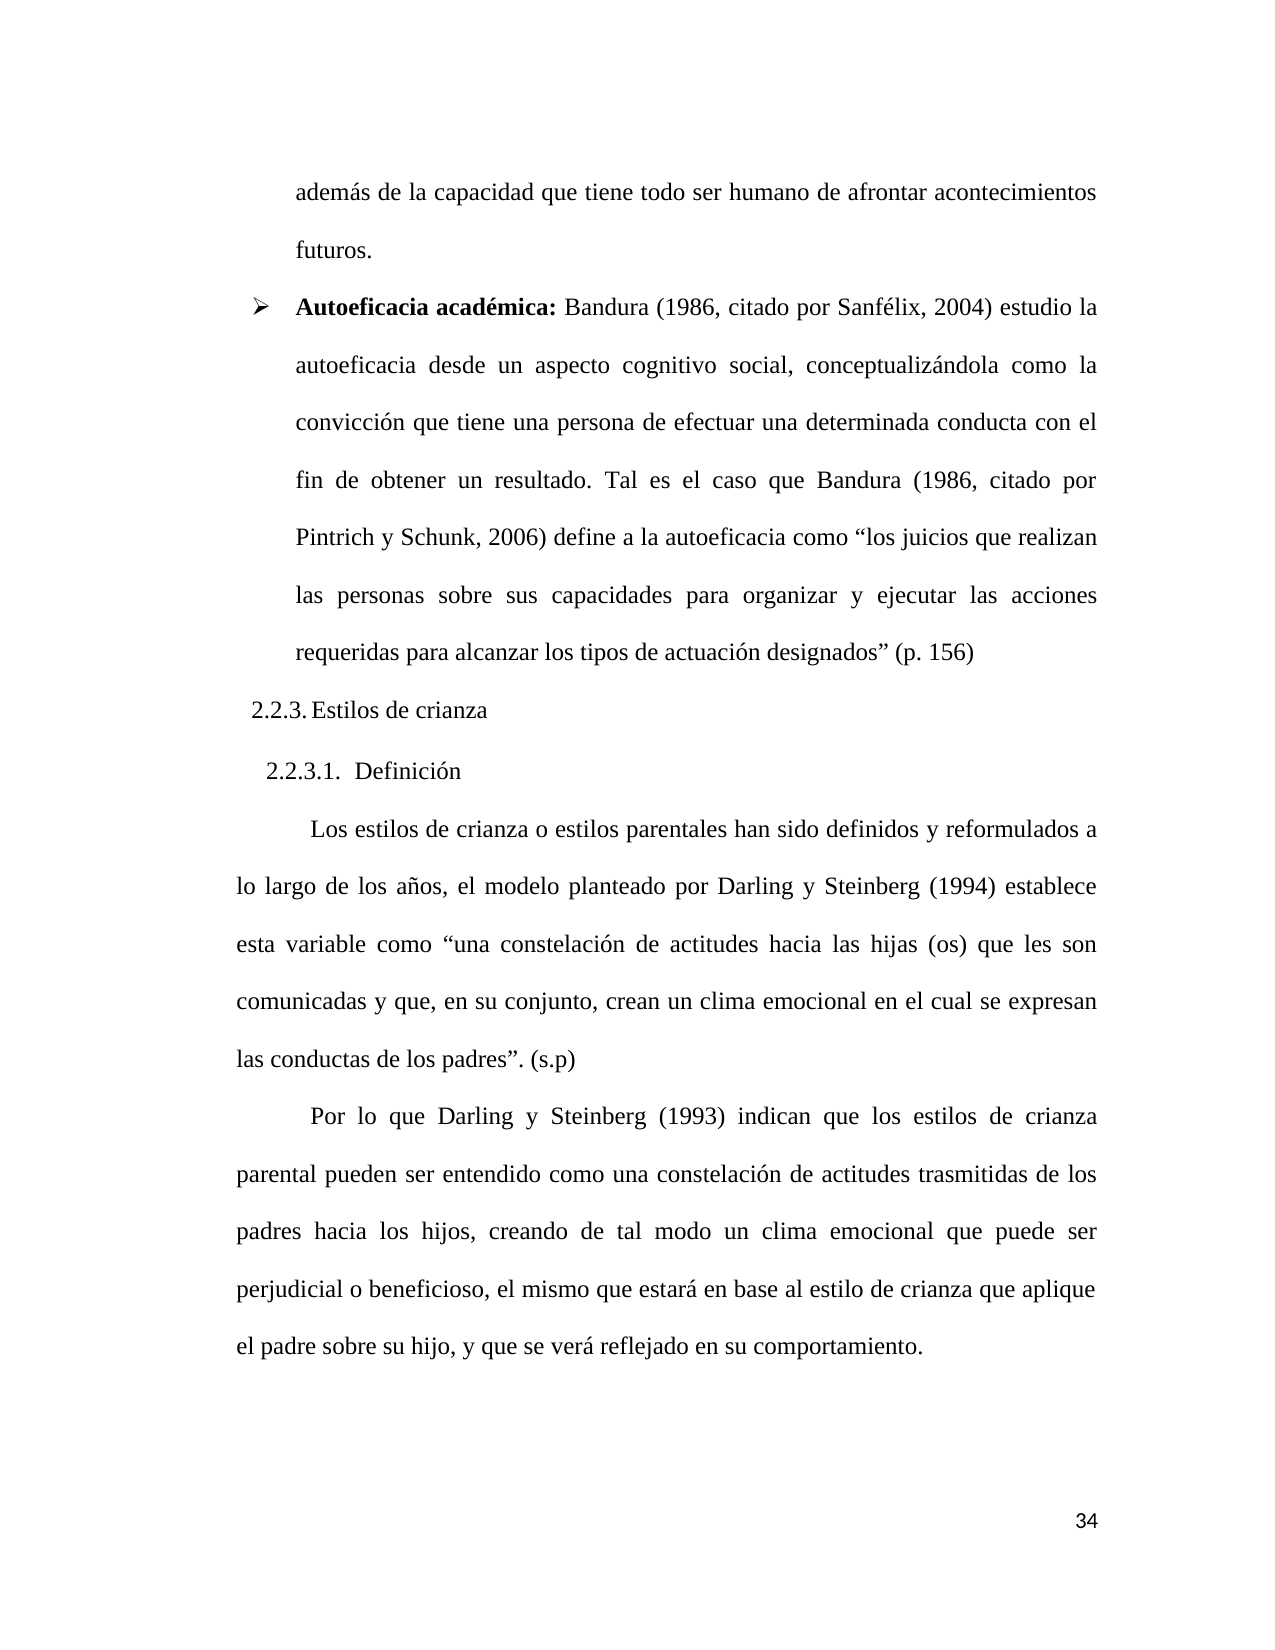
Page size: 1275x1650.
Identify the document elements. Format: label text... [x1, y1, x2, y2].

text Los estilos de crianza o estilos parentales han sido definidos y reformulados a lo largo de los años, el modelo planteado por Darling y Steinberg (1994) establece esta variable como “una constelación de actitudes hacia las hijas (os) que les son comunicadas y que, en su conjunto, crean un clima emocional en el cual se expresan las conductas de los padres”. (s.p) [236, 814, 1098, 1073]
text Por lo que Darling y Steinberg (1993) indican que los estilos de crianza parental pueden ser entendido como una constelación de actitudes trasmitidas de los padres hacia los hijos, creando de tal modo un clima emocional que puede ser perjudicial o beneficioso, el mismo que estará en base al estilo de crianza que aplique el padre sobre su hijo, y que se verá reflejado en su comportamiento. [236, 1101, 1098, 1360]
list Autoeficacia académica: Bandura (1986, citado por Sanfélix, 2004) estudio la autoeficacia desde un aspecto cognitivo social, conceptualizándola como la convicción que tiene una persona de efectuar una determinada conducta con el fin de obtener un resultado. Tal es el caso que Bandura (1986, citado por Pintrich y Schunk, 2006) define a la autoeficacia como “los juicios que realizan las personas sobre sus capacidades para organizar y ejecutar las acciones requeridas para alcanzar los tipos de actuación designados” (p. 156) [251, 292, 1098, 666]
subtitle Definición [266, 756, 1098, 785]
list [251, 177, 1098, 263]
subtitle Estilos de crianza [251, 695, 1098, 723]
